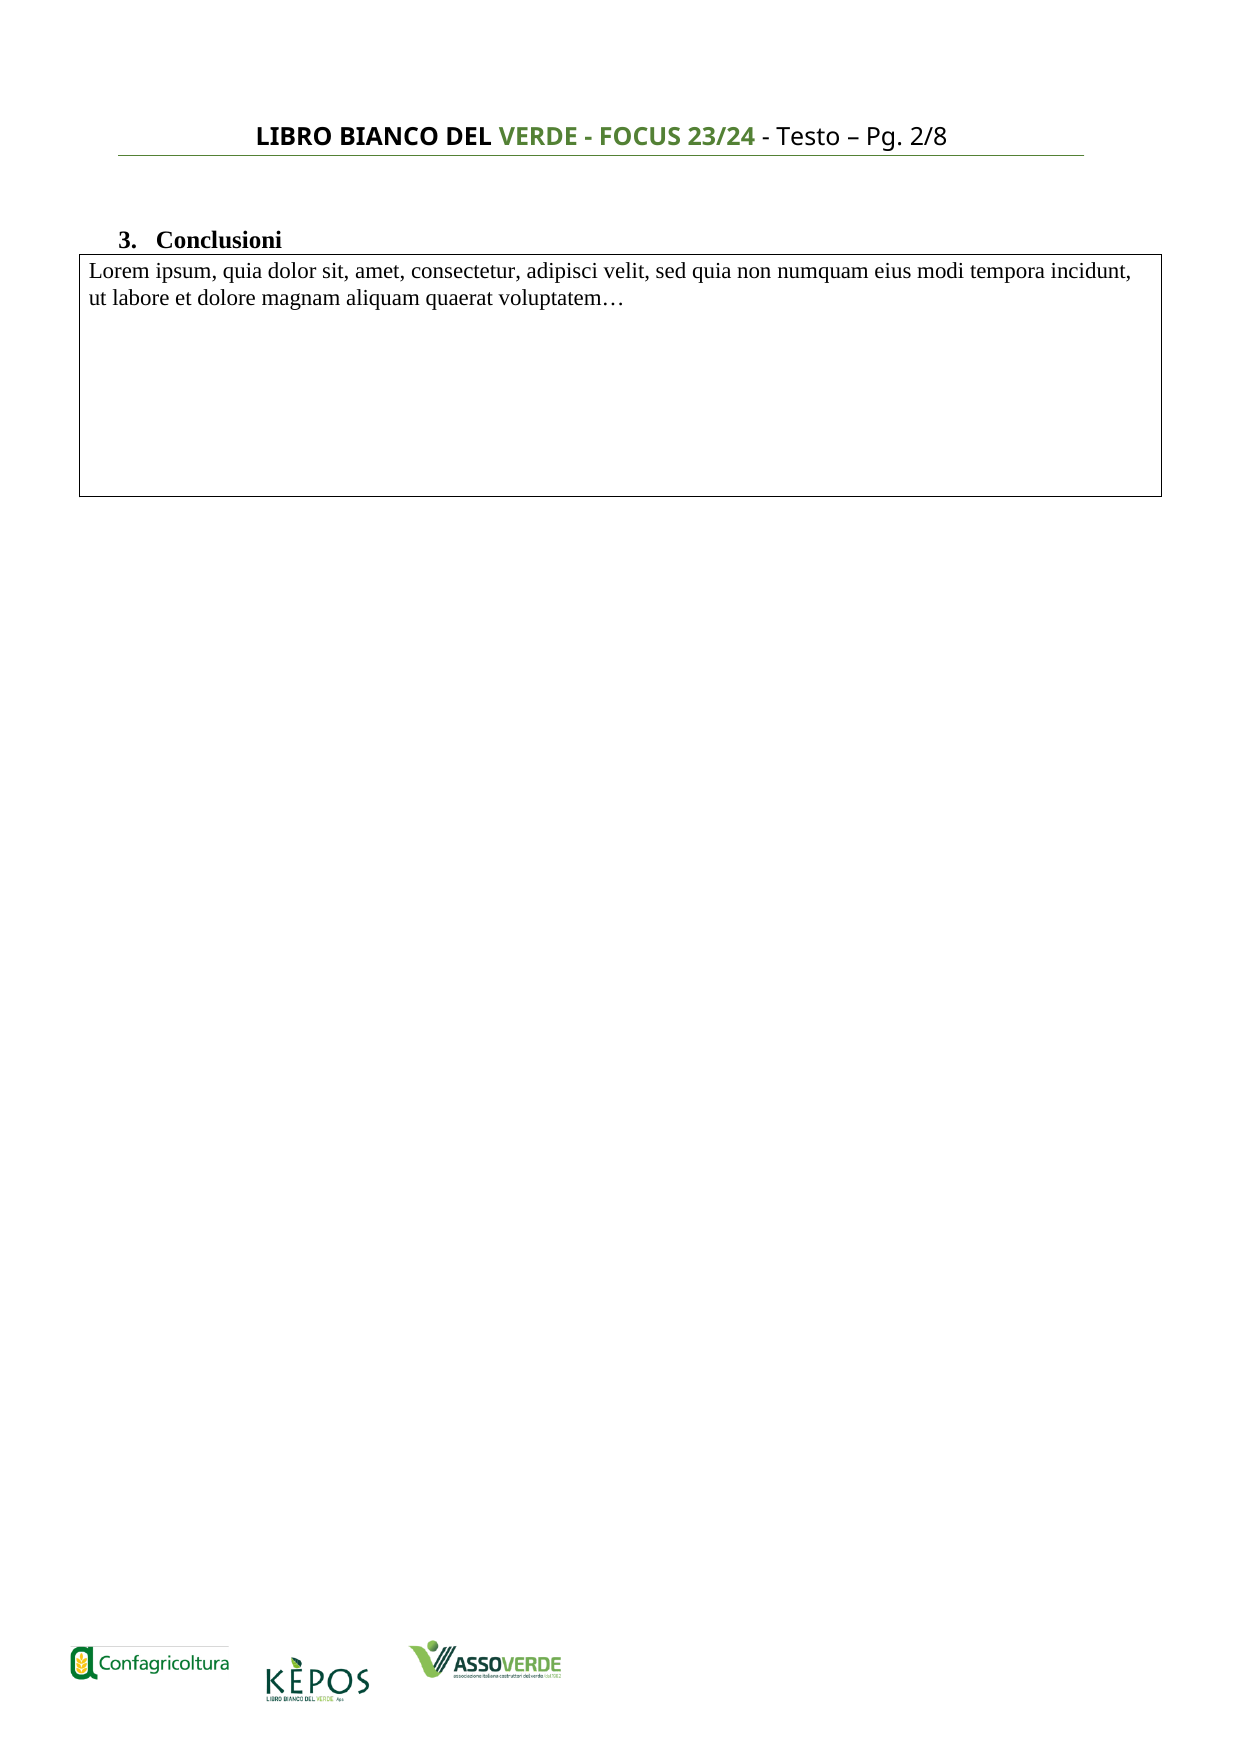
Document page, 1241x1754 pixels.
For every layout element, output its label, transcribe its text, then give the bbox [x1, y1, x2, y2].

list Conclusioni [118, 225, 1152, 254]
picture [70, 1636, 575, 1706]
